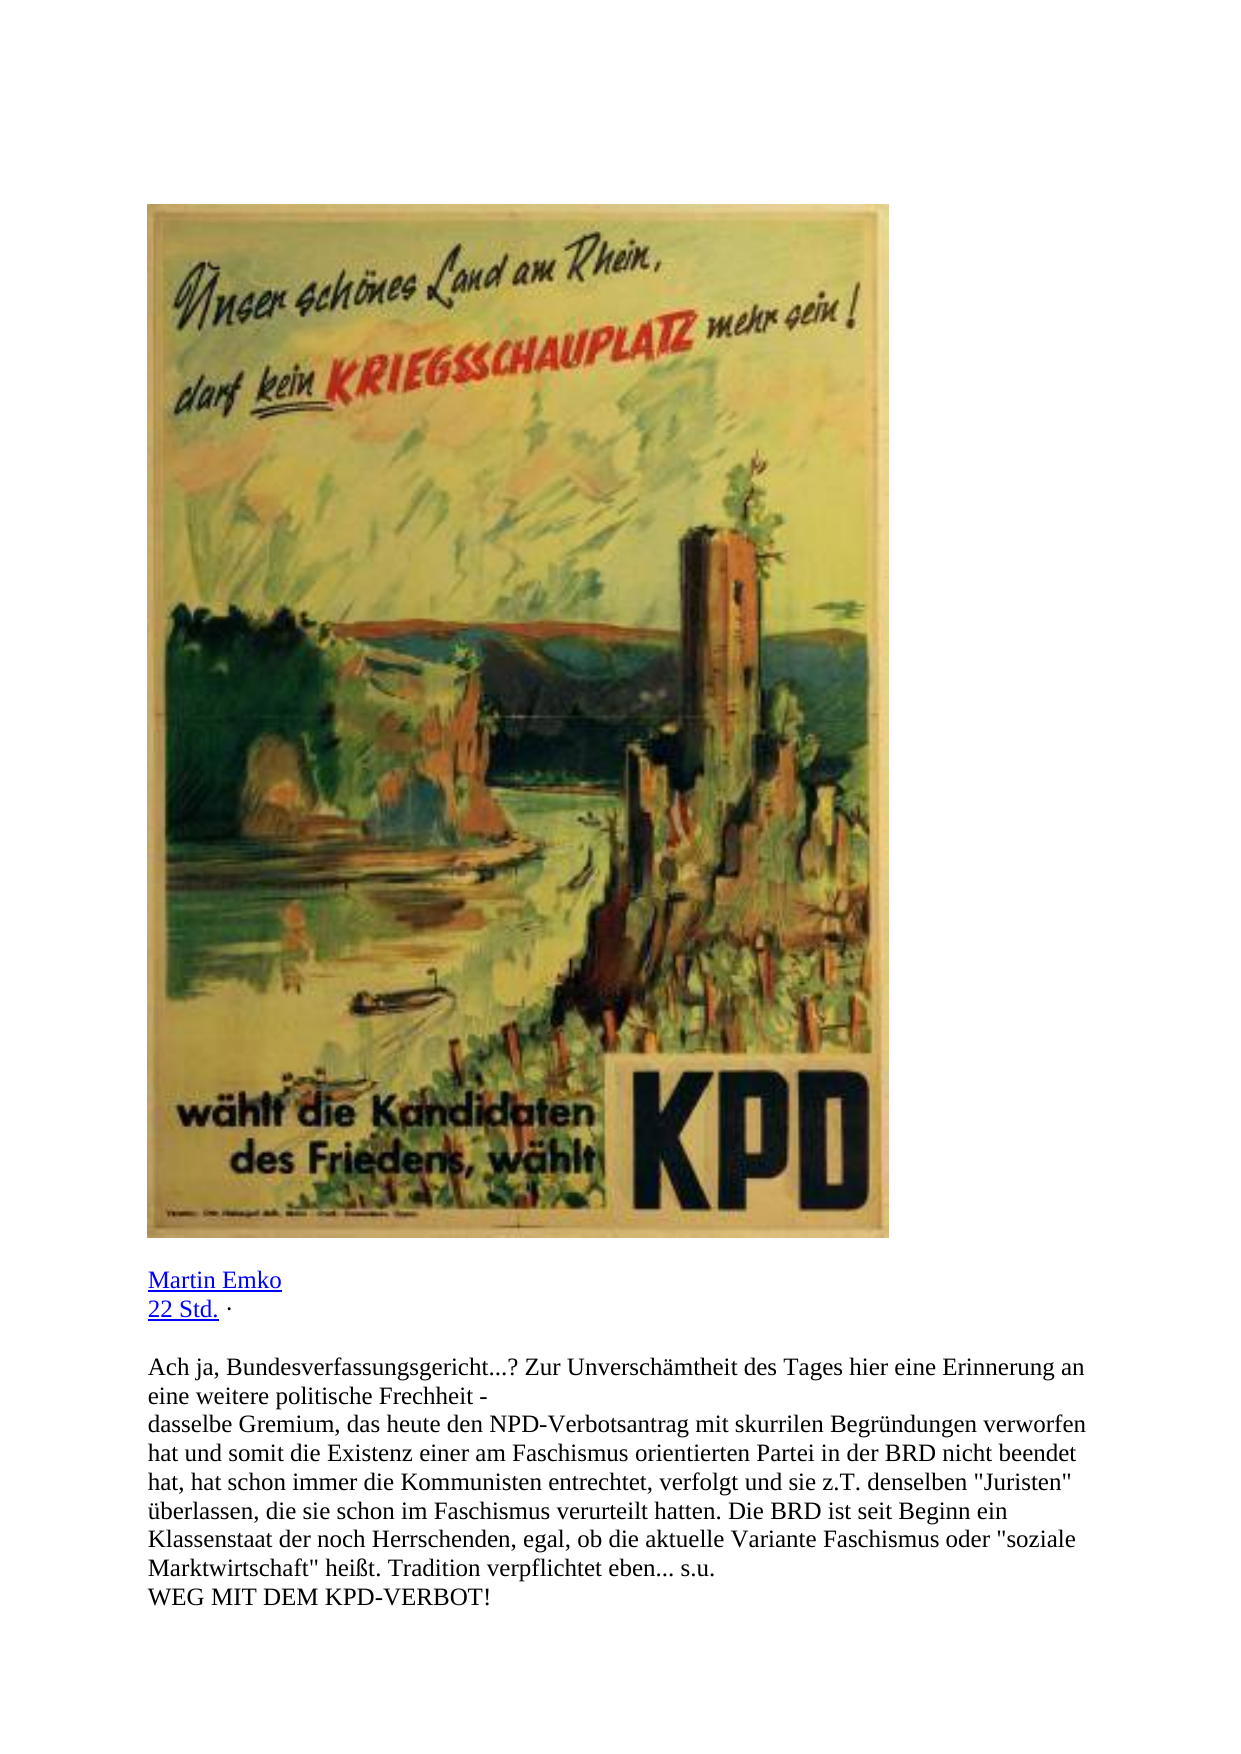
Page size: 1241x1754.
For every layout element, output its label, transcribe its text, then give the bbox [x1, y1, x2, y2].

text Ach ja, Bundesverfassungsgericht...? Zur Unverschämtheit des Tages hier eine Erinnerung an eine weitere politische Frechheit - dasselbe Gremium, das heute den NPD-Verbotsantrag mit skurrilen Begründungen verworfen hat und somit die Existenz einer am Faschismus orientierten Partei in der BRD nicht beendet hat, hat schon immer die Kommunisten entrechtet, verfolgt und sie z.T. denselben "Juristen" überlassen, die sie schon im Faschismus verurteilt hatten. Die BRD ist seit Beginn ein Klassenstaat der noch Herrschenden, egal, ob die aktuelle Variante Faschismus oder "soziale Marktwirtschaft" heißt. Tradition verpflichtet eben... s.u. WEG MIT DEM KPD-VERBOT! [148, 1352, 1093, 1611]
text Martin Emko [148, 1265, 1093, 1294]
picture [147, 204, 889, 1238]
text 22 Std. · [148, 1294, 1093, 1323]
